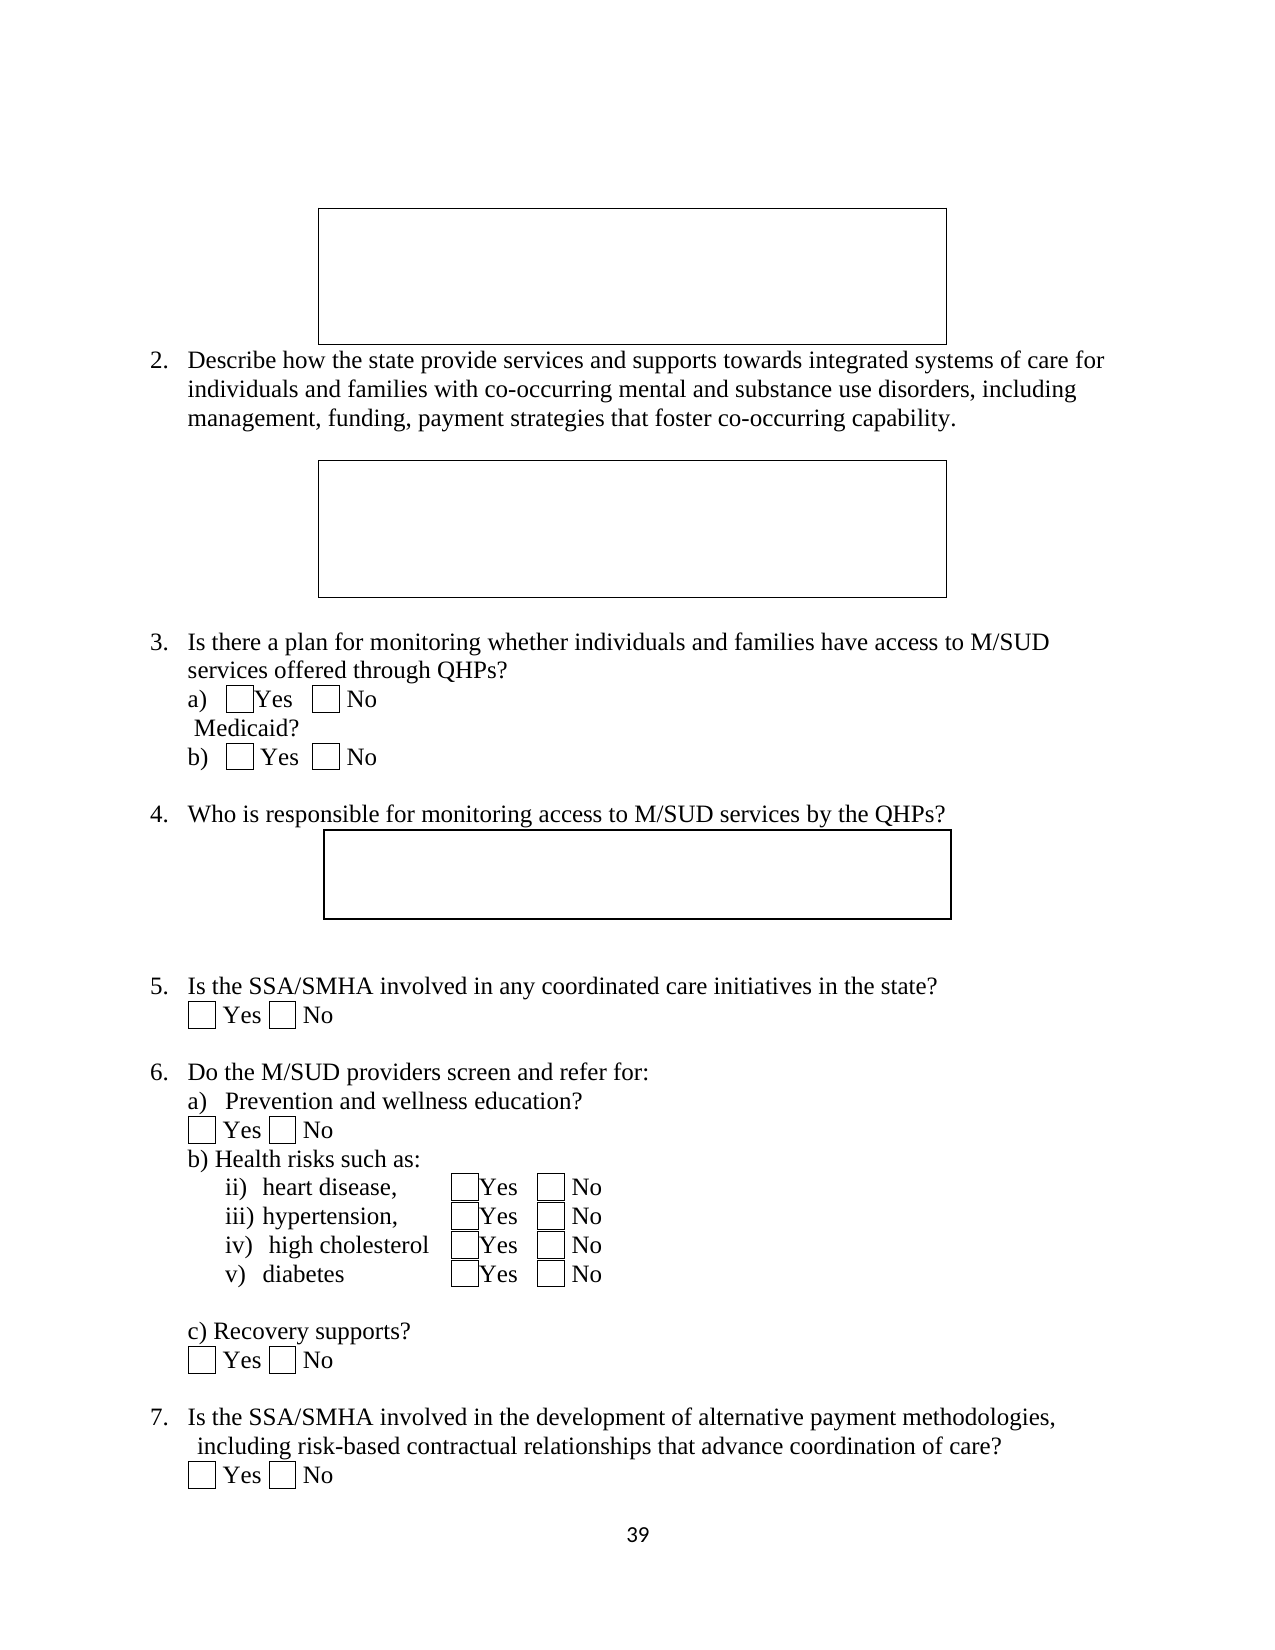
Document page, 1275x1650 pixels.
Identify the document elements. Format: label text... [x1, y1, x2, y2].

list diabetes Yes No [225, 1259, 1125, 1287]
list Yes No [187, 1000, 1125, 1029]
table_header [319, 209, 946, 344]
list Yes No [187, 742, 1125, 771]
text Yes No [150, 1115, 1125, 1144]
list Is the SSA/SMHA involved in any coordinated care initiatives in the state? [150, 971, 1125, 1000]
text Yes No [150, 1460, 1125, 1489]
list Prevention and wellness education? [187, 1086, 1125, 1115]
list Medicaid? [187, 713, 1125, 742]
list heart disease, Yes No [225, 1172, 1125, 1201]
text b) Health risks such as: [187, 1144, 1125, 1172]
text Yes No [150, 1345, 1125, 1374]
text c) Recovery supports? [150, 1316, 1125, 1345]
text 7. Is the SSA/SMHA involved in the development of alternative payment methodologies, including risk-based contractual relationships that advance coordination of care? [150, 1402, 1125, 1460]
list Is there a plan for monitoring whether individuals and families have access to M/SUD services offered through QHPs? [150, 627, 1125, 684]
list Who is responsible for monitoring access to M/SUD services by the QHPs? [150, 799, 1125, 828]
list hypertension, Yes No [225, 1201, 1125, 1230]
list Do the M/SUD providers screen and refer for: [150, 1057, 1125, 1086]
list high cholesterol Yes No [225, 1230, 1125, 1259]
list a) Yes No [187, 684, 1125, 713]
list Describe how the state provide services and supports towards integrated systems of care for individuals and families with co-occurring mental and substance use disorders, including management, funding, payment strategies that foster co-occurring capability. [150, 345, 1125, 432]
table_header [319, 461, 946, 597]
